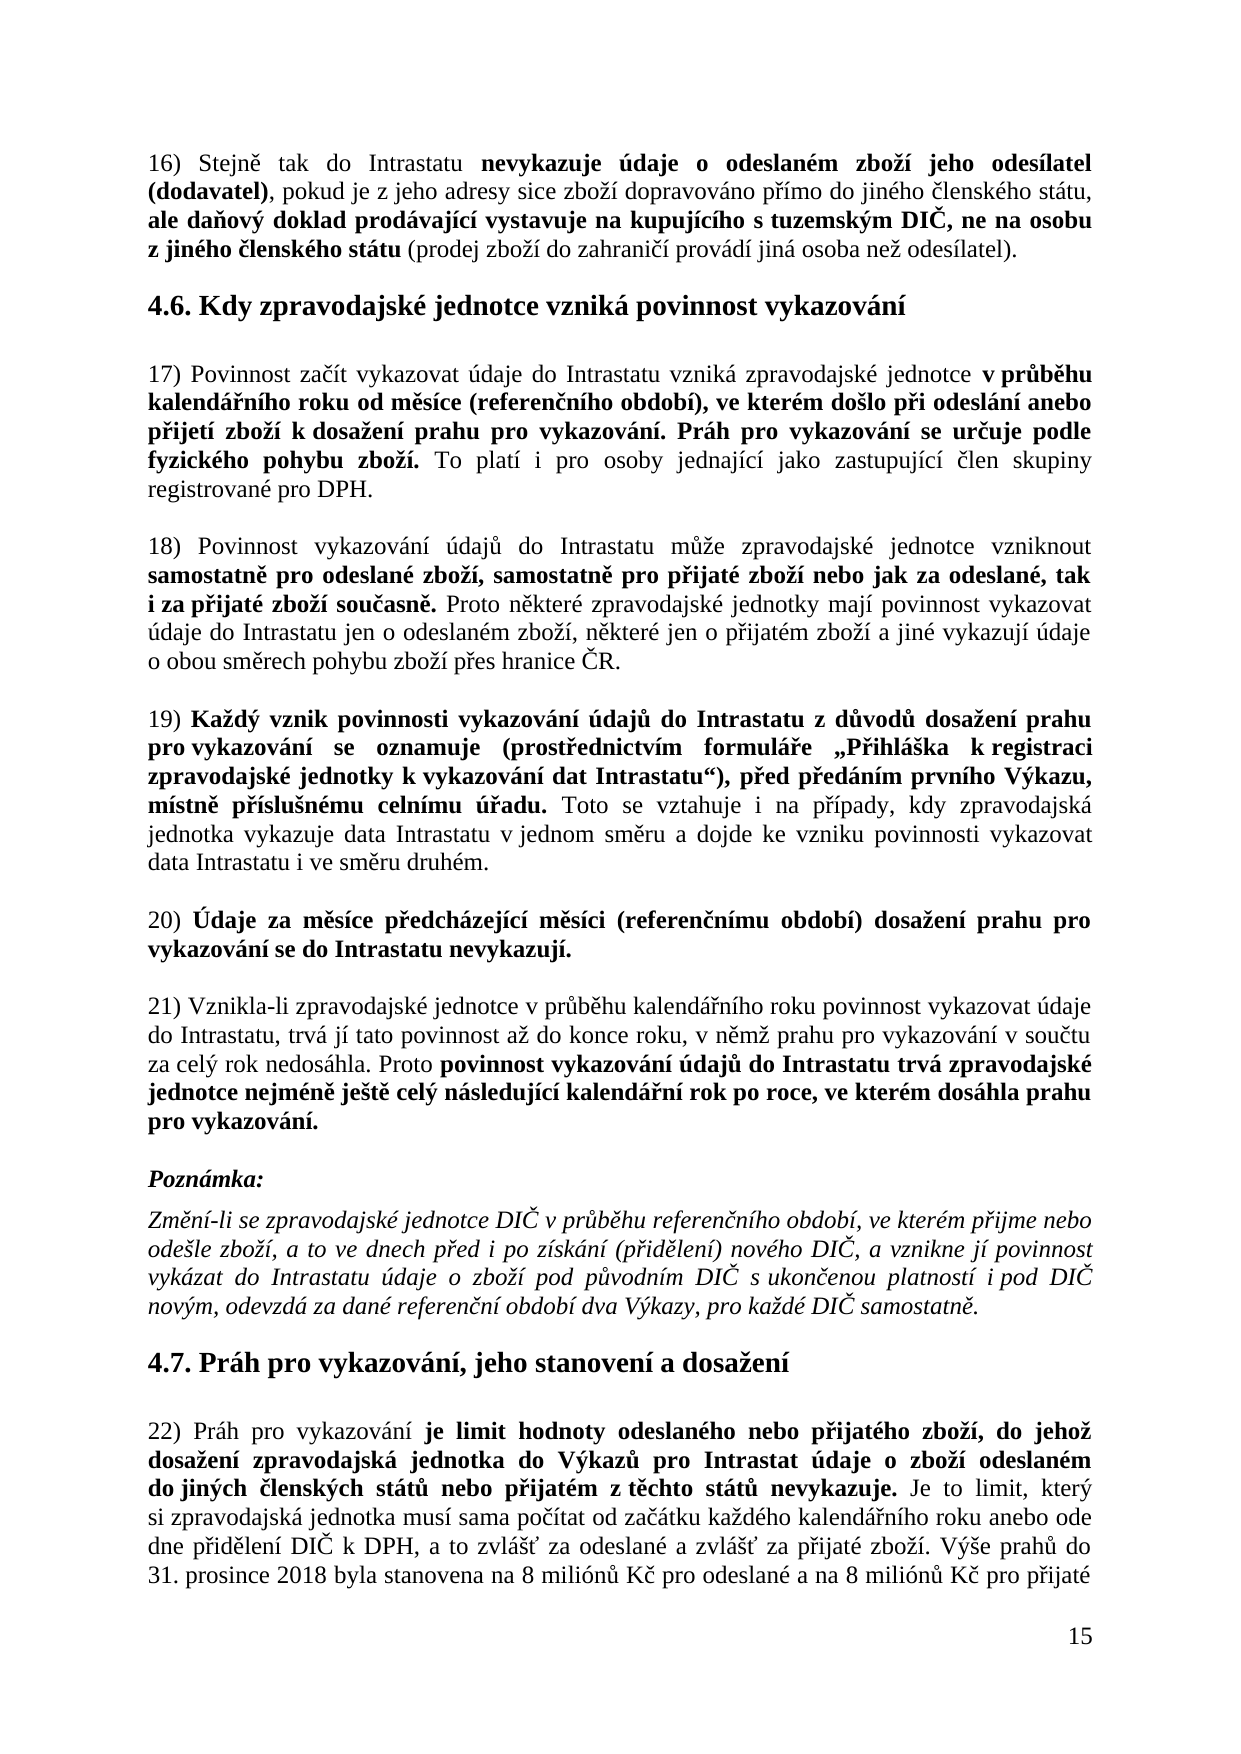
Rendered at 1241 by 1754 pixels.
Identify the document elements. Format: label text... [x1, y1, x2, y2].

text 17) Povinnost začít vykazovat údaje do Intrastatu vzniká zpravodajské jednotce v průběhu kalendářního roku od měsíce (referenčního období), ve kterém došlo při odeslání anebo přijetí zboží k dosažení prahu pro vykazování. Práh pro vykazování se určuje podle fyzického pohybu zboží. To platí i pro osoby jednající jako zastupující člen skupiny registrované pro DPH. [148, 359, 1092, 502]
text 18) Povinnost vykazování údajů do Intrastatu může zpravodajské jednotce vzniknout samostatně pro odeslané zboží, samostatně pro přijaté zboží nebo jak za odeslané, tak i za přijaté zboží současně. Proto některé zpravodajské jednotky mají povinnost vykazovat údaje do Intrastatu jen o odeslaném zboží, některé jen o přijatém zboží a jiné vykazují údaje o obou směrech pohybu zboží přes hranice ČR. [148, 531, 1092, 675]
text Poznámka: [148, 1164, 1092, 1192]
subtitle 4.6. Kdy zpravodajské jednotce vzniká povinnost vykazování [148, 288, 1092, 321]
text 21) Vznikla-li zpravodajské jednotce v průběhu kalendářního roku povinnost vykazovat údaje do Intrastatu, trvá jí tato povinnost až do konce roku, v němž prahu pro vykazování v součtu za celý rok nedosáhla. Proto povinnost vykazování údajů do Intrastatu trvá zpravodajské jednotce nejméně ještě celý následující kalendářní rok po roce, ve kterém dosáhla prahu pro vykazování. [148, 991, 1092, 1135]
text 16) Stejně tak do Intrastatu nevykazuje údaje o odeslaném zboží jeho odesílatel (dodavatel), pokud je z jeho adresy sice zboží dopravováno přímo do jiného členského státu, ale daňový doklad prodávající vystavuje na kupujícího s tuzemským DIČ, ne na osobu z jiného členského státu (prodej zboží do zahraničí provádí jiná osoba než odesílatel). [148, 148, 1092, 263]
subtitle 4.7. Práh pro vykazování, jeho stanovení a dosažení [148, 1345, 1092, 1378]
text Změní-li se zpravodajské jednotce DIČ v průběhu referenčního období, ve kterém přijme nebo odešle zboží, a to ve dnech před i po získání (přidělení) nového DIČ, a vznikne jí povinnost vykázat do Intrastatu údaje o zboží pod původním DIČ s ukončenou platností i pod DIČ novým, odevzdá za dané referenční období dva Výkazy, pro každé DIČ samostatně. [148, 1205, 1092, 1320]
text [148, 1416, 1092, 1588]
text 19) Každý vznik povinnosti vykazování údajů do Intrastatu z důvodů dosažení prahu pro vykazování se oznamuje (prostřednictvím formuláře „Přihláška k registraci zpravodajské jednotky k vykazování dat Intrastatu“), před předáním prvního Výkazu, místně příslušnému celnímu úřadu. Toto se vztahuje i na případy, kdy zpravodajská jednotka vykazuje data Intrastatu v jednom směru a dojde ke vzniku povinnosti vykazovat data Intrastatu i ve směru druhém. [148, 704, 1092, 876]
text 20) Údaje za měsíce předcházející měsíci (referenčnímu období) dosažení prahu pro vykazování se do Intrastatu nevykazují. [148, 905, 1092, 962]
